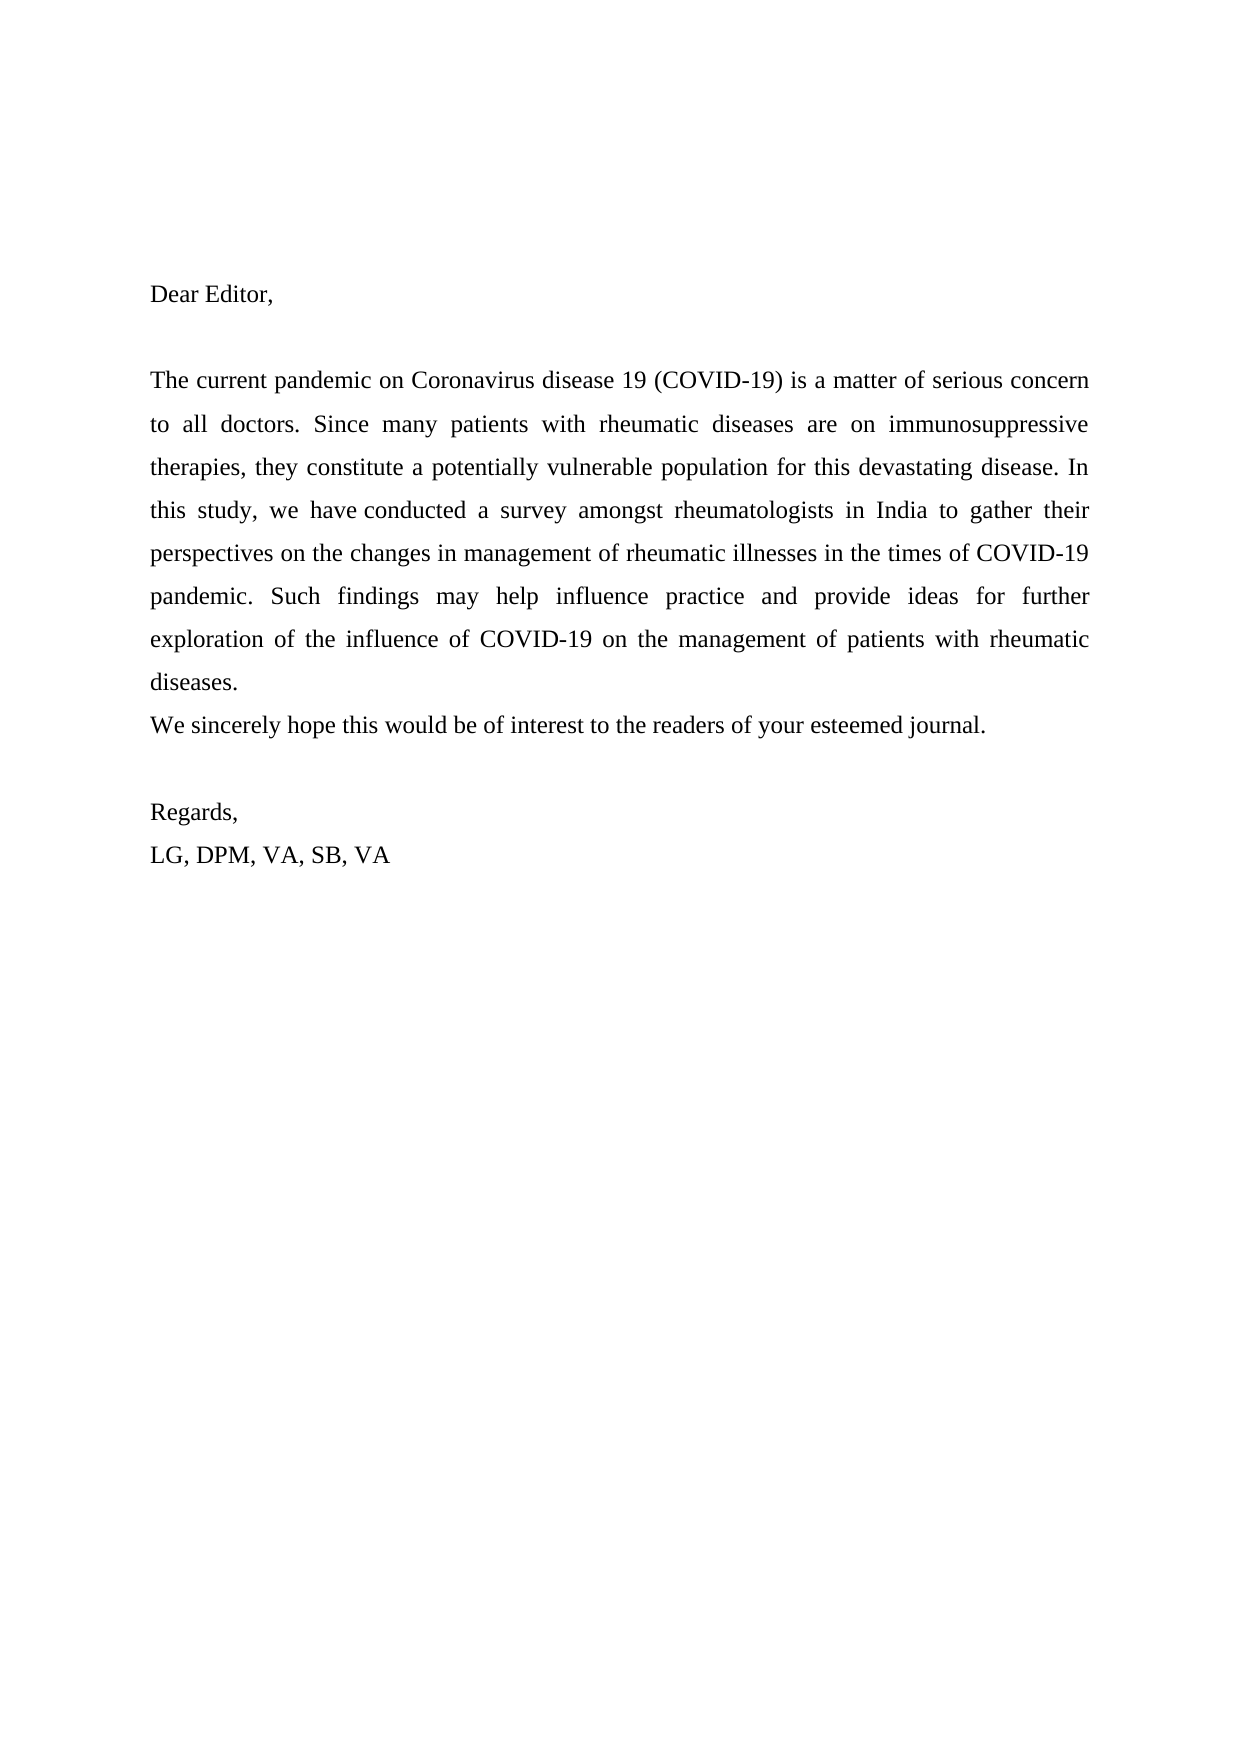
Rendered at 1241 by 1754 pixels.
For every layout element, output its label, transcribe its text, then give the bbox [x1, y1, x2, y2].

text Regards, [150, 797, 1090, 826]
text The current pandemic on Coronavirus disease 19 (COVID-19) is a matter of serious concern to all doctors. Since many patients with rheumatic diseases are on immunosuppressive therapies, they constitute a potentially vulnerable population for this devastating disease. In this study, we have conducted a survey amongst rheumatologists in India to gather their perspectives on the changes in management of rheumatic illnesses in the times of COVID-19 pandemic. Such findings may help influence practice and provide ideas for further exploration of the influence of COVID-19 on the management of patients with rheumatic diseases. [150, 366, 1090, 696]
text We sincerely hope this would be of interest to the readers of your esteemed journal. [150, 711, 1090, 739]
text LG, DPM, VA, SB, VA [150, 840, 1090, 869]
text Dear Editor, [150, 279, 1090, 308]
